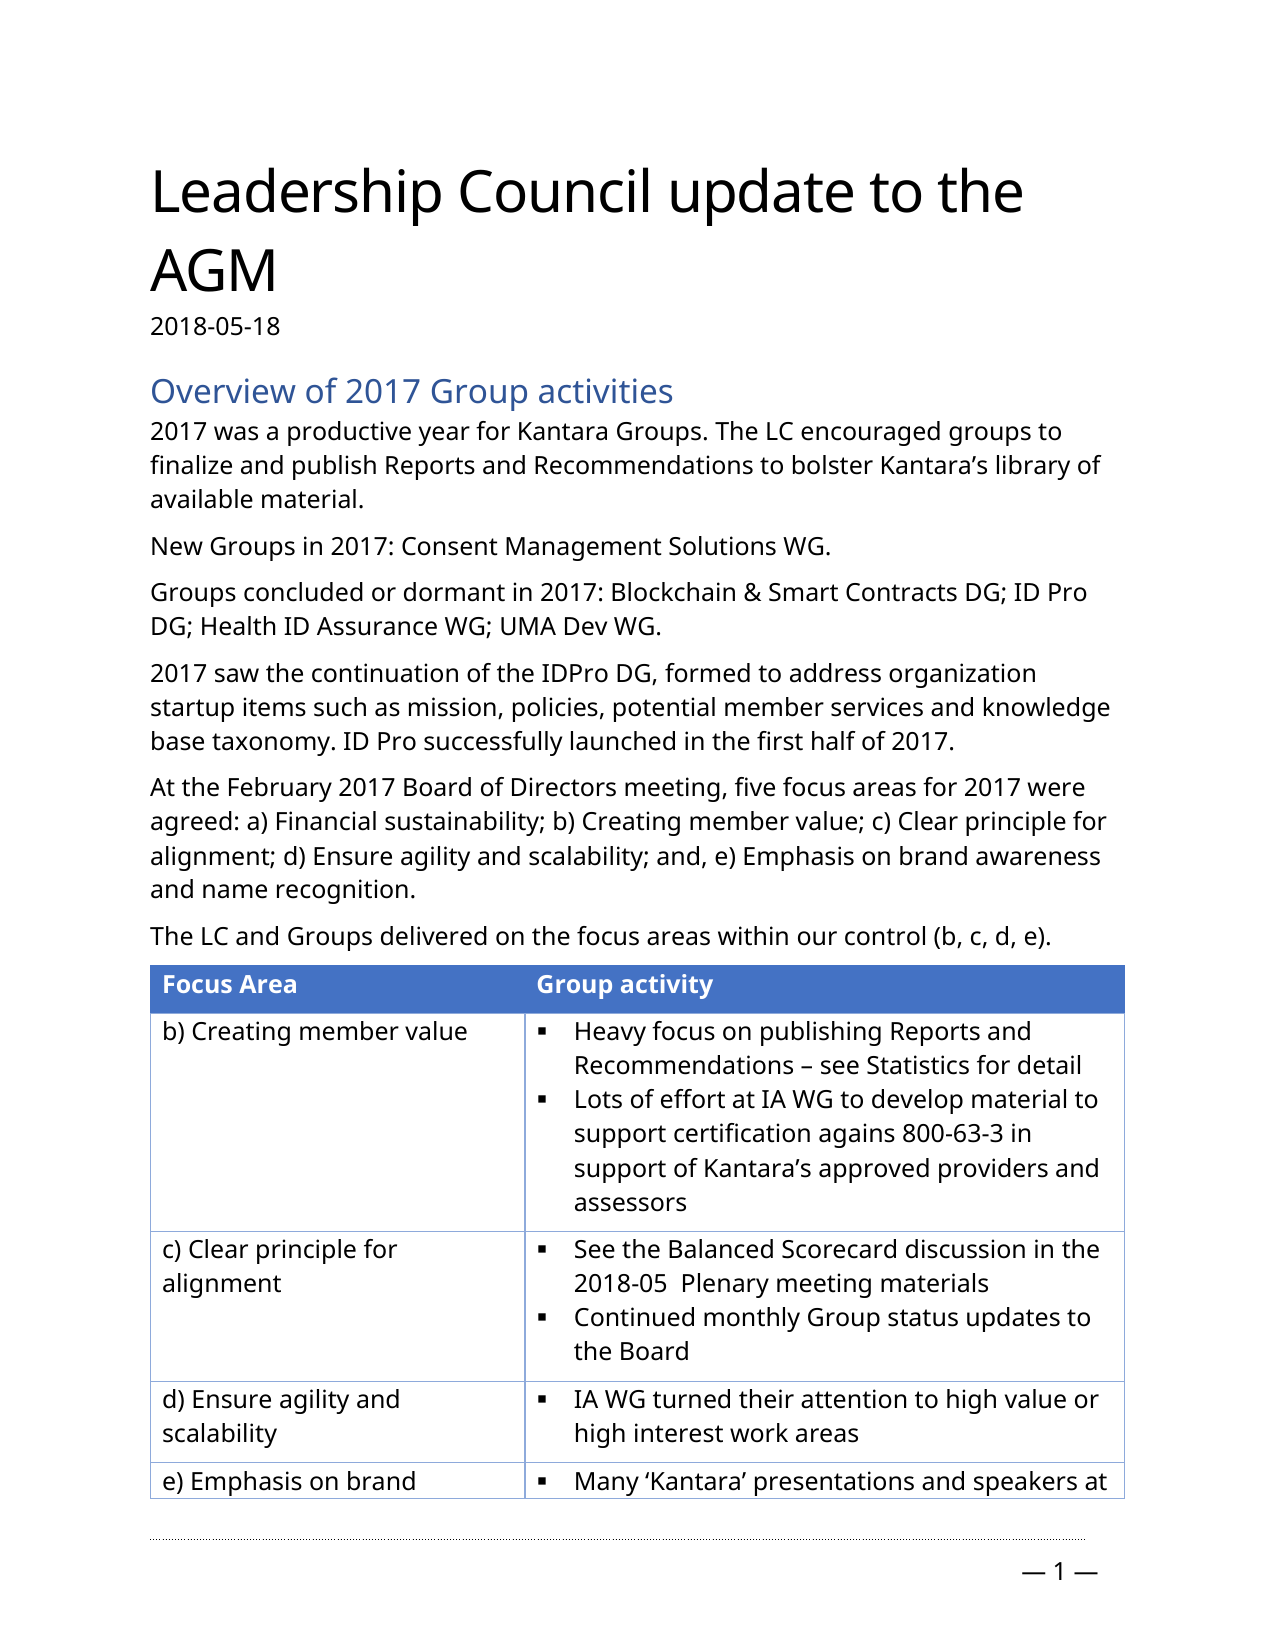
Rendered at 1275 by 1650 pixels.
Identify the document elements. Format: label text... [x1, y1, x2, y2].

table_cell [526, 1463, 1124, 1497]
text New Groups in 2017: Consent Management Solutions WG. [150, 528, 1125, 562]
table_header Focus Area [151, 966, 524, 1013]
subtitle Overview of 2017 Group activities [150, 368, 1125, 413]
table_cell See the Balanced Scorecard discussion in the 2018-05 Plenary meeting materials Continued monthly Group status updates to the Board [526, 1232, 1124, 1381]
text At the February 2017 Board of Directors meeting, five focus areas for 2017 were agreed: a) Financial sustainability; b) Creating member value; c) Clear principle for alignment; d) Ensure agility and scalability; and, e) Emphasis on brand awareness and name recognition. [150, 770, 1125, 906]
table_cell IA WG turned their attention to high value or high interest work areas [526, 1382, 1124, 1462]
title Leadership Council update to the AGM [150, 150, 1125, 309]
table_cell d) Ensure agility and scalability [151, 1382, 524, 1462]
table_cell b) Creating member value [151, 1014, 524, 1231]
table_cell c) Clear principle for alignment [151, 1232, 524, 1381]
table_header Group activity [526, 966, 1124, 1013]
text The LC and Groups delivered on the focus areas within our control (b, c, d, e). [150, 919, 1125, 953]
text 2017 saw the continuation of the IDPro DG, formed to address organization startup items such as mission, policies, potential member services and knowledge base taxonomy. ID Pro successfully launched in the first half of 2017. [150, 655, 1125, 757]
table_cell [151, 1463, 524, 1497]
table_cell Heavy focus on publishing Reports and Recommendations – see Statistics for detail Lots of effort at IA WG to develop material to support certification agains 800-63-3 in support of Kantara’s approved providers and assessors [526, 1014, 1124, 1231]
text Groups concluded or dormant in 2017: Blockchain & Smart Contracts DG; ID Pro DG; Health ID Assurance WG; UMA Dev WG. [150, 575, 1125, 643]
text 2018-05-18 [150, 309, 1125, 343]
text 2017 was a productive year for Kantara Groups. The LC encouraged groups to finalize and publish Reports and Recommendations to bolster Kantara’s library of available material. [150, 413, 1125, 516]
